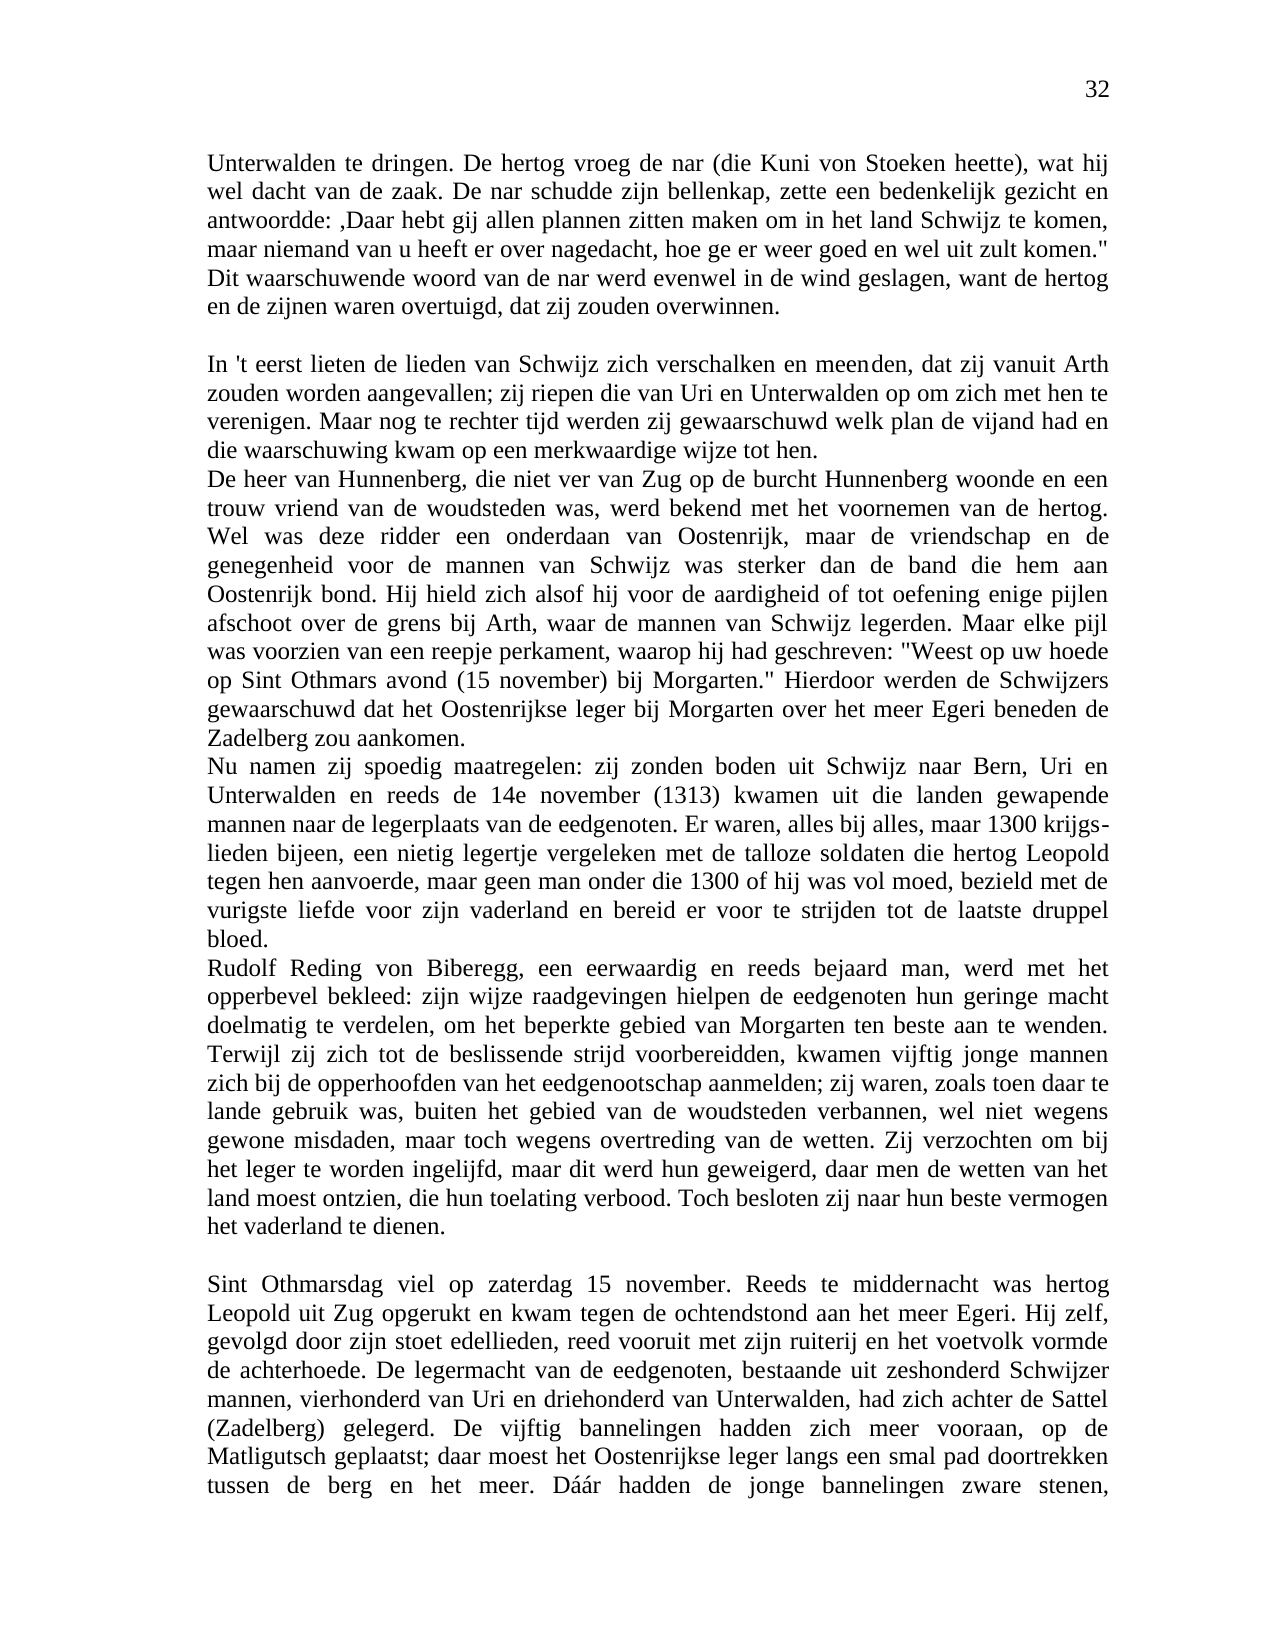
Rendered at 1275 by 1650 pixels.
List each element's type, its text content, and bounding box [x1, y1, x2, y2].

text De heer van Hunnenberg, die niet ver van Zug op de burcht Hunnenberg woonde en een trouw vriend van de woudsteden was, werd bekend met het voornemen van de hertog. Wel was deze ridder een onderdaan van Oostenrijk, maar de vriendschap en de genegenheid voor de mannen van Schwijz was sterker dan de band die hem aan Oostenrijk bond. Hij hield zich alsof hij voor de aardigheid of tot oefening enige pijlen afschoot over de grens bij Arth, waar de mannen van Schwijz legerden. Maar elke pijl was voorzien van een reepje perkament, waarop hij had geschreven: "Weest op uw hoede op Sint Othmars avond (15 november) bij Morgarten." Hierdoor werden de Schwijzers gewaarschuwd dat het Oostenrijkse leger bij Morgarten over het meer Egeri beneden de Zadelberg zou aankomen. [207, 464, 1109, 751]
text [207, 1269, 1109, 1499]
text Nu namen zij spoedig maatregelen: zij zonden boden uit Schwijz naar Bern, Uri en Unterwalden en reeds de 14e november (1313) kwamen uit die landen gewapende mannen naar de legerplaats van de eedgenoten. Er waren, alles bij alles, maar 1300 krijgslieden bijeen, een nietig legertje vergeleken met de talloze soldaten die hertog Leopold tegen hen aanvoerde, maar geen man onder die 1300 of hij was vol moed, bezield met de vurigste liefde voor zijn vaderland en bereid er voor te strijden tot de laatste druppel bloed. [207, 751, 1109, 953]
text Rudolf Reding von Biberegg, een eerwaardig en reeds bejaard man, werd met het opperbevel bekleed: zijn wijze raadgevingen hielpen de eedgenoten hun geringe macht doelmatig te verdelen, om het beperkte gebied van Morgarten ten beste aan te wenden. Terwijl zij zich tot de beslissende strijd voorbereidden, kwamen vijftig jonge mannen zich bij de opperhoofden van het eedgenootschap aanmelden; zij waren, zoals toen daar te lande gebruik was, buiten het gebied van de woudsteden verbannen, wel niet wegens gewone misdaden, maar toch wegens overtreding van de wetten. Zij verzochten om bij het leger te worden ingelijfd, maar dit werd hun geweigerd, daar men de wetten van het land moest ontzien, die hun toelating verbood. Toch besloten zij naar hun beste vermogen het vaderland te dienen. [207, 953, 1109, 1240]
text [207, 148, 1109, 320]
text In 't eerst lieten de lieden van Schwijz zich verschalken en meenden, dat zij vanuit Arth zouden worden aangevallen; zij riepen die van Uri en Unterwalden op om zich met hen te verenigen. Maar nog te rechter tijd werden zij gewaarschuwd welk plan de vijand had en die waarschuwing kwam op een merkwaardige wijze tot hen. [207, 349, 1109, 464]
